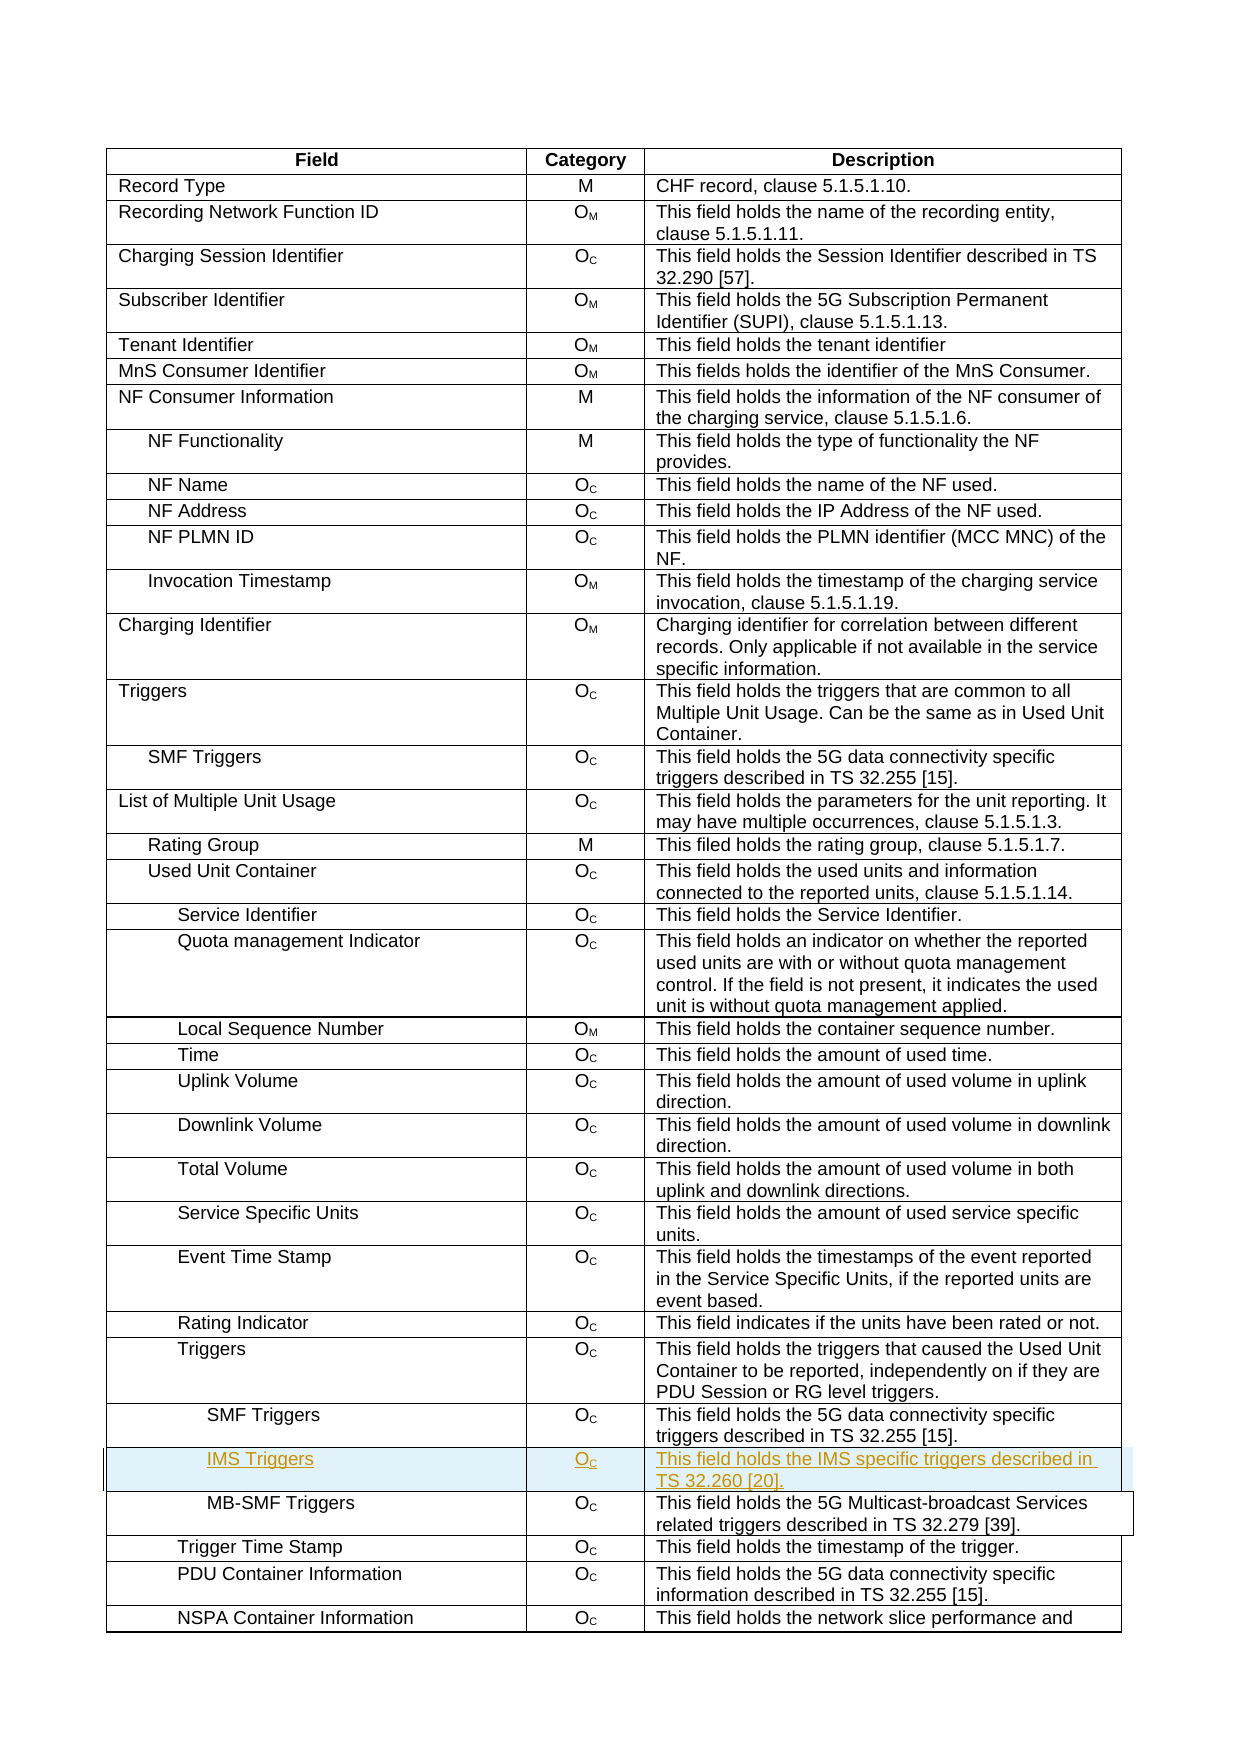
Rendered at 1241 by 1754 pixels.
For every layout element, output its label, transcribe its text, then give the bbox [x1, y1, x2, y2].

table_cell SMF Triggers [107, 1404, 526, 1447]
table_cell This field holds the IP Address of the NF used. [645, 500, 1121, 525]
table_cell This field holds the information of the NF consumer of the charging service, clause 5.1.5.1.6. [645, 385, 1121, 428]
table_cell Triggers [107, 1338, 526, 1403]
table_cell This field holds the timestamp of the charging service invocation, clause 5.1.5.1.19. [645, 570, 1121, 613]
table_cell OM [527, 1018, 644, 1042]
table_cell Event Time Stamp [107, 1246, 526, 1311]
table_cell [107, 1606, 526, 1631]
table_cell This field holds the name of the recording entity, clause 5.1.5.1.11. [645, 201, 1121, 244]
table_cell Trigger Time Stamp [107, 1536, 526, 1561]
table_cell Rating Indicator [107, 1312, 526, 1337]
table_cell OC [527, 526, 644, 569]
table_cell NF Functionality [107, 430, 526, 473]
table_cell NF PLMN ID [107, 526, 526, 569]
table_cell OC [527, 1114, 644, 1157]
table_cell This field holds the used units and information connected to the reported units, clause 5.1.5.1.14. [645, 860, 1121, 903]
table_header Description [645, 149, 1121, 174]
table_cell List of Multiple Unit Usage [107, 790, 526, 833]
table_cell M [527, 834, 644, 859]
table_cell OC [527, 790, 644, 833]
table_cell NF Address [107, 500, 526, 525]
table_cell This field holds the amount of used service specific units. [645, 1202, 1121, 1245]
table_cell OC [527, 930, 644, 1016]
table_cell This field holds the amount of used volume in uplink direction. [645, 1070, 1121, 1113]
table_cell Service Identifier [107, 904, 526, 929]
table_cell This field holds the 5G Multicast-broadcast Services related triggers described in TS 32.279 [39]. [645, 1492, 1133, 1535]
table_cell CHF record, clause 5.1.5.1.10. [645, 175, 1121, 200]
table_cell NF Consumer Information [107, 385, 526, 428]
table_cell NF Name [107, 474, 526, 499]
table_cell This field holds the container sequence number. [645, 1018, 1121, 1042]
table_cell OM [527, 201, 644, 244]
table_cell This field holds the amount of used volume in both uplink and downlink directions. [645, 1158, 1121, 1201]
table_cell Rating Group [107, 834, 526, 859]
table_cell This fields holds the identifier of the MnS Consumer. [645, 359, 1121, 384]
table_cell OC [527, 904, 644, 929]
table_cell OC [527, 860, 644, 903]
table_cell OC [527, 500, 644, 525]
table_cell Subscriber Identifier [107, 289, 526, 332]
table_cell This field holds the parameters for the unit reporting. It may have multiple occurrences, clause 5.1.5.1.3. [645, 790, 1121, 833]
table_cell Recording Network Function ID [107, 201, 526, 244]
table_cell OM [527, 359, 644, 384]
table_cell Downlink Volume [107, 1114, 526, 1157]
table_cell OC [527, 1070, 644, 1113]
table_cell OC [527, 1536, 644, 1561]
table_cell OC [527, 1312, 644, 1337]
table_cell Uplink Volume [107, 1070, 526, 1113]
table_cell Used Unit Container [107, 860, 526, 903]
table_cell OC [527, 1404, 644, 1447]
table_cell M [527, 175, 644, 200]
table_cell This field holds the timestamps of the event reported in the Service Specific Units, if the reported units are event based. [645, 1246, 1121, 1311]
table_cell OC [527, 1202, 644, 1245]
table_cell This field holds the 5G data connectivity specific triggers described in TS 32.255 [15]. [645, 1404, 1121, 1447]
table_cell OC [527, 245, 644, 288]
table_cell OM [527, 289, 644, 332]
table_cell OC [527, 1562, 644, 1605]
table_cell This field holds the PLMN identifier (MCC MNC) of the NF. [645, 526, 1121, 569]
table_cell Charging Session Identifier [107, 245, 526, 288]
table_cell This field holds the Service Identifier. [645, 904, 1121, 929]
table_header Category [527, 149, 644, 174]
table_cell This field holds the triggers that caused the Used Unit Container to be reported, independently on if they are PDU Session or RG level triggers. [645, 1338, 1121, 1403]
table_cell This field holds the timestamp of the trigger. [645, 1536, 1121, 1561]
table_cell PDU Container Information [107, 1562, 526, 1605]
table_cell OC [527, 1158, 644, 1201]
table_cell OC [527, 1606, 644, 1631]
table_cell Charging identifier for correlation between different records. Only applicable if not available in the service specific information. [645, 614, 1121, 679]
table_cell Record Type [107, 175, 526, 200]
table_cell OC [527, 1246, 644, 1311]
table_cell M [527, 430, 644, 473]
table_cell OC [527, 474, 644, 499]
table_cell Service Specific Units [107, 1202, 526, 1245]
table_cell Local Sequence Number [107, 1018, 526, 1042]
table_cell This field holds the amount of used time. [645, 1044, 1121, 1068]
table_cell OC [527, 1338, 644, 1403]
table_cell This field holds the 5G Subscription Permanent Identifier (SUPI), clause 5.1.5.1.13. [645, 289, 1121, 332]
table_cell This field holds the name of the NF used. [645, 474, 1121, 499]
table_cell Charging Identifier [107, 614, 526, 679]
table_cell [645, 1606, 1121, 1631]
table_cell OC [527, 680, 644, 744]
table_cell This field holds the triggers that are common to all Multiple Unit Usage. Can be the same as in Used Unit Container. [645, 680, 1121, 744]
table_cell This field holds the 5G data connectivity specific information described in TS 32.255 [15]. [645, 1562, 1121, 1605]
table_cell This field holds the amount of used volume in downlink direction. [645, 1114, 1121, 1157]
table_cell Triggers [107, 680, 526, 744]
table_cell OC [527, 1044, 644, 1068]
table_cell MnS Consumer Identifier [107, 359, 526, 384]
table_cell OM [527, 333, 644, 358]
table_cell M [527, 385, 644, 428]
table_cell Invocation Timestamp [107, 570, 526, 613]
table_cell OC [527, 746, 644, 789]
table_cell Total Volume [107, 1158, 526, 1201]
table_cell Quota management Indicator [107, 930, 526, 1016]
table_cell This field holds the type of functionality the NF provides. [645, 430, 1121, 473]
table_cell This field holds an indicator on whether the reported used units are with or without quota management control. If the field is not present, it indicates the used unit is without quota management applied. [645, 930, 1121, 1016]
table_cell This field holds the Session Identifier described in TS 32.290 [57]. [645, 245, 1121, 288]
table_cell OC [527, 1492, 644, 1535]
table_cell OM [527, 614, 644, 679]
table_header Field [107, 149, 526, 174]
table_cell This filed holds the rating group, clause 5.1.5.1.7. [645, 834, 1121, 859]
table_cell This field indicates if the units have been rated or not. [645, 1312, 1121, 1337]
table_cell MB-SMF Triggers [107, 1492, 526, 1535]
table_cell OM [527, 570, 644, 613]
table_cell This field holds the tenant identifier [645, 333, 1121, 358]
table_cell Time [107, 1044, 526, 1068]
table_cell SMF Triggers [107, 746, 526, 789]
table_cell Tenant Identifier [107, 333, 526, 358]
table_cell This field holds the 5G data connectivity specific triggers described in TS 32.255 [15]. [645, 746, 1121, 789]
